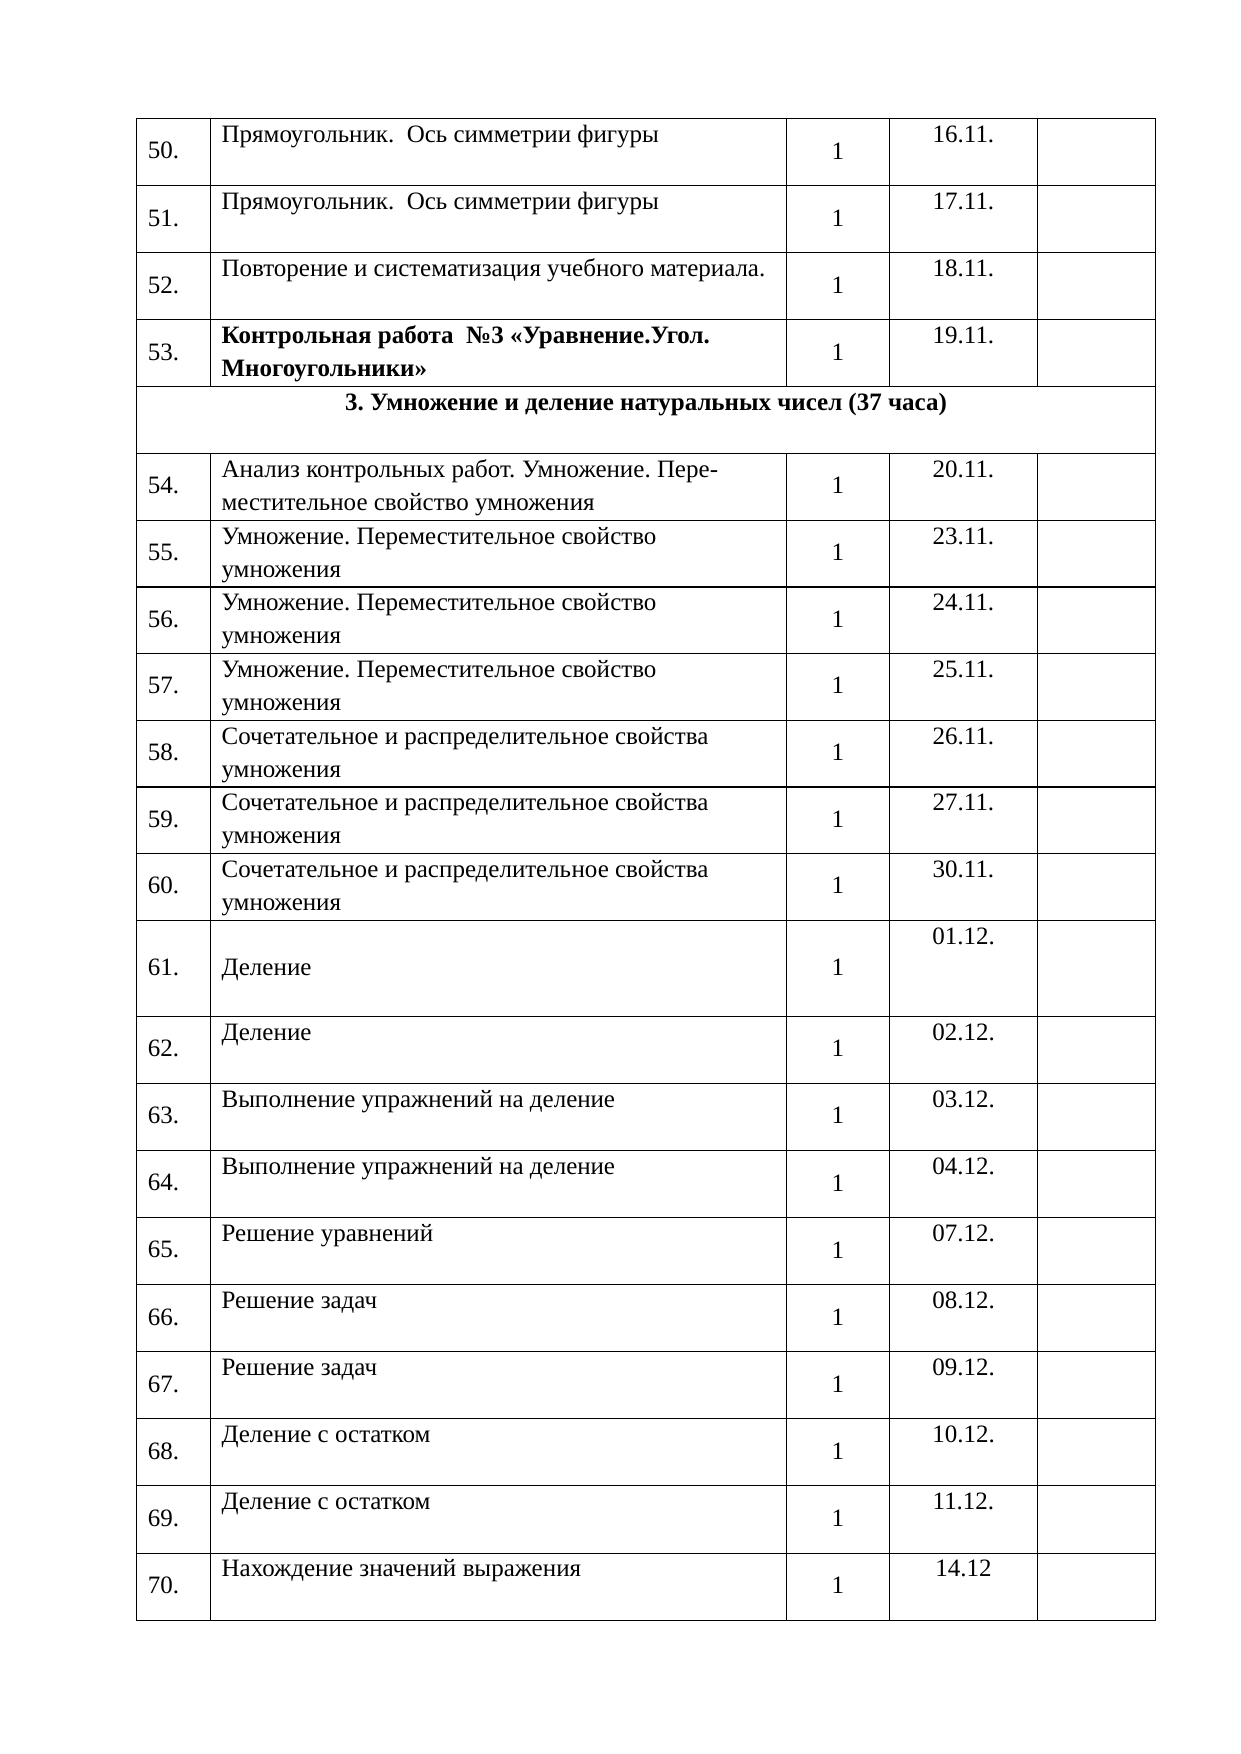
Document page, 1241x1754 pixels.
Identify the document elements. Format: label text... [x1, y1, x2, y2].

table_cell 1 [787, 253, 889, 319]
table_cell Деление [211, 921, 786, 1016]
table_cell 1 [787, 1486, 889, 1552]
table_cell 1 [787, 788, 889, 853]
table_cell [211, 119, 786, 185]
table_cell [1038, 588, 1155, 653]
table_cell [1038, 1285, 1155, 1351]
table_cell [1038, 1419, 1155, 1485]
table_cell Деление с остатком [211, 1419, 786, 1485]
table_cell 24.11. [890, 588, 1037, 653]
table_cell [137, 854, 210, 920]
table_cell 1 [787, 1285, 889, 1351]
table_cell 10.12. [890, 1419, 1037, 1485]
table_cell Сочетательное и распределительное свойства умножения [211, 721, 786, 786]
table_cell [137, 1285, 210, 1351]
table_cell [137, 1218, 210, 1284]
table_cell [137, 1017, 210, 1083]
table_cell 07.12. [890, 1218, 1037, 1284]
table_cell [1038, 721, 1155, 786]
table_cell 1 [787, 1218, 889, 1284]
table_cell [137, 921, 210, 1016]
table_cell [137, 320, 210, 386]
table_cell 3. Умножение и деление натуральных чисел (37 часа) [137, 387, 1155, 453]
table_cell 1 [787, 119, 889, 185]
table_cell 1 [787, 521, 889, 586]
table_cell 16.11. [890, 119, 1037, 185]
table_cell [1038, 521, 1155, 586]
table_cell 01.12. [890, 921, 1037, 1016]
table_cell 1 [787, 854, 889, 920]
table_cell 1 [787, 186, 889, 252]
table_cell [1038, 1486, 1155, 1552]
table_cell [137, 1151, 210, 1217]
table_cell 03.12. [890, 1084, 1037, 1150]
table_cell [1038, 253, 1155, 319]
table_cell [1038, 1218, 1155, 1284]
table_cell [137, 1486, 210, 1552]
table_cell [137, 1352, 210, 1418]
table_cell Анализ контрольных работ. Умножение. Переместительное свойство умножения [211, 454, 786, 520]
table_cell [137, 1084, 210, 1150]
table_cell 1 [787, 654, 889, 720]
table_cell [1038, 788, 1155, 853]
table_cell Контрольная работа №3 «Уравнение.Угол. Многоугольники» [211, 320, 786, 386]
table_cell [137, 1554, 210, 1619]
table_cell Сочетательное и распределительное свойства умножения [211, 854, 786, 920]
table_cell 1 [787, 320, 889, 386]
table_cell 02.12. [890, 1017, 1037, 1083]
table_cell Умножение. Переместительное свойство умножения [211, 521, 786, 586]
table_cell Нахождение значений выражения [211, 1554, 786, 1619]
table_cell Решение задач [211, 1285, 786, 1351]
table_cell [137, 119, 210, 185]
table_cell 1 [787, 1017, 889, 1083]
table_cell 18.11. [890, 253, 1037, 319]
table_cell 27.11. [890, 788, 1037, 853]
table_cell [1038, 186, 1155, 252]
table_cell [137, 654, 210, 720]
table_cell Деление [211, 1017, 786, 1083]
table_cell Прямоугольник. Ось симметрии фигуры [211, 186, 786, 252]
table_cell 1 [787, 1151, 889, 1217]
table_cell Выполнение упражнений на деление [211, 1084, 786, 1150]
table_cell 09.12. [890, 1352, 1037, 1418]
table_cell Сочетательное и распределительное свойства умножения [211, 788, 786, 853]
table_cell [137, 521, 210, 586]
table_cell 20.11. [890, 454, 1037, 520]
table_cell 17.11. [890, 186, 1037, 252]
table_cell 11.12. [890, 1486, 1037, 1552]
table_cell Повторение и систематизация учебного материала. [211, 253, 786, 319]
table_cell 19.11. [890, 320, 1037, 386]
table_cell [137, 186, 210, 252]
table_cell Умножение. Переместительное свойство умножения [211, 654, 786, 720]
table_cell [1038, 1554, 1155, 1619]
table_cell Выполнение упражнений на деление [211, 1151, 786, 1217]
table_cell 1 [787, 1084, 889, 1150]
table_cell Решение задач [211, 1352, 786, 1418]
table_cell 1 [787, 1554, 889, 1619]
table_cell [1038, 320, 1155, 386]
table_cell [1038, 854, 1155, 920]
table_cell Решение уравнений [211, 1218, 786, 1284]
table_cell 26.11. [890, 721, 1037, 786]
table_cell [137, 1419, 210, 1485]
table_cell [137, 721, 210, 786]
table_cell Деление с остатком [211, 1486, 786, 1552]
table_cell [1038, 454, 1155, 520]
table_cell 30.11. [890, 854, 1037, 920]
table_cell 1 [787, 1419, 889, 1485]
table_cell [137, 253, 210, 319]
table_cell 04.12. [890, 1151, 1037, 1217]
table_cell 1 [787, 1352, 889, 1418]
table_cell [137, 588, 210, 653]
table_cell Умножение. Переместительное свойство умножения [211, 588, 786, 653]
table_cell [1038, 1151, 1155, 1217]
table_cell 08.12. [890, 1285, 1037, 1351]
table_cell 1 [787, 921, 889, 1016]
table_cell 1 [787, 588, 889, 653]
table_cell 25.11. [890, 654, 1037, 720]
table_cell [1038, 119, 1155, 185]
table_cell 14.12 [890, 1554, 1037, 1619]
table_cell [1038, 1084, 1155, 1150]
table_cell 1 [787, 721, 889, 786]
table_cell [1038, 1352, 1155, 1418]
table_cell [1038, 654, 1155, 720]
table_cell [137, 788, 210, 853]
table_cell 1 [787, 454, 889, 520]
table_cell [1038, 921, 1155, 1016]
table_cell 23.11. [890, 521, 1037, 586]
table_cell [137, 454, 210, 520]
table_cell [1038, 1017, 1155, 1083]
